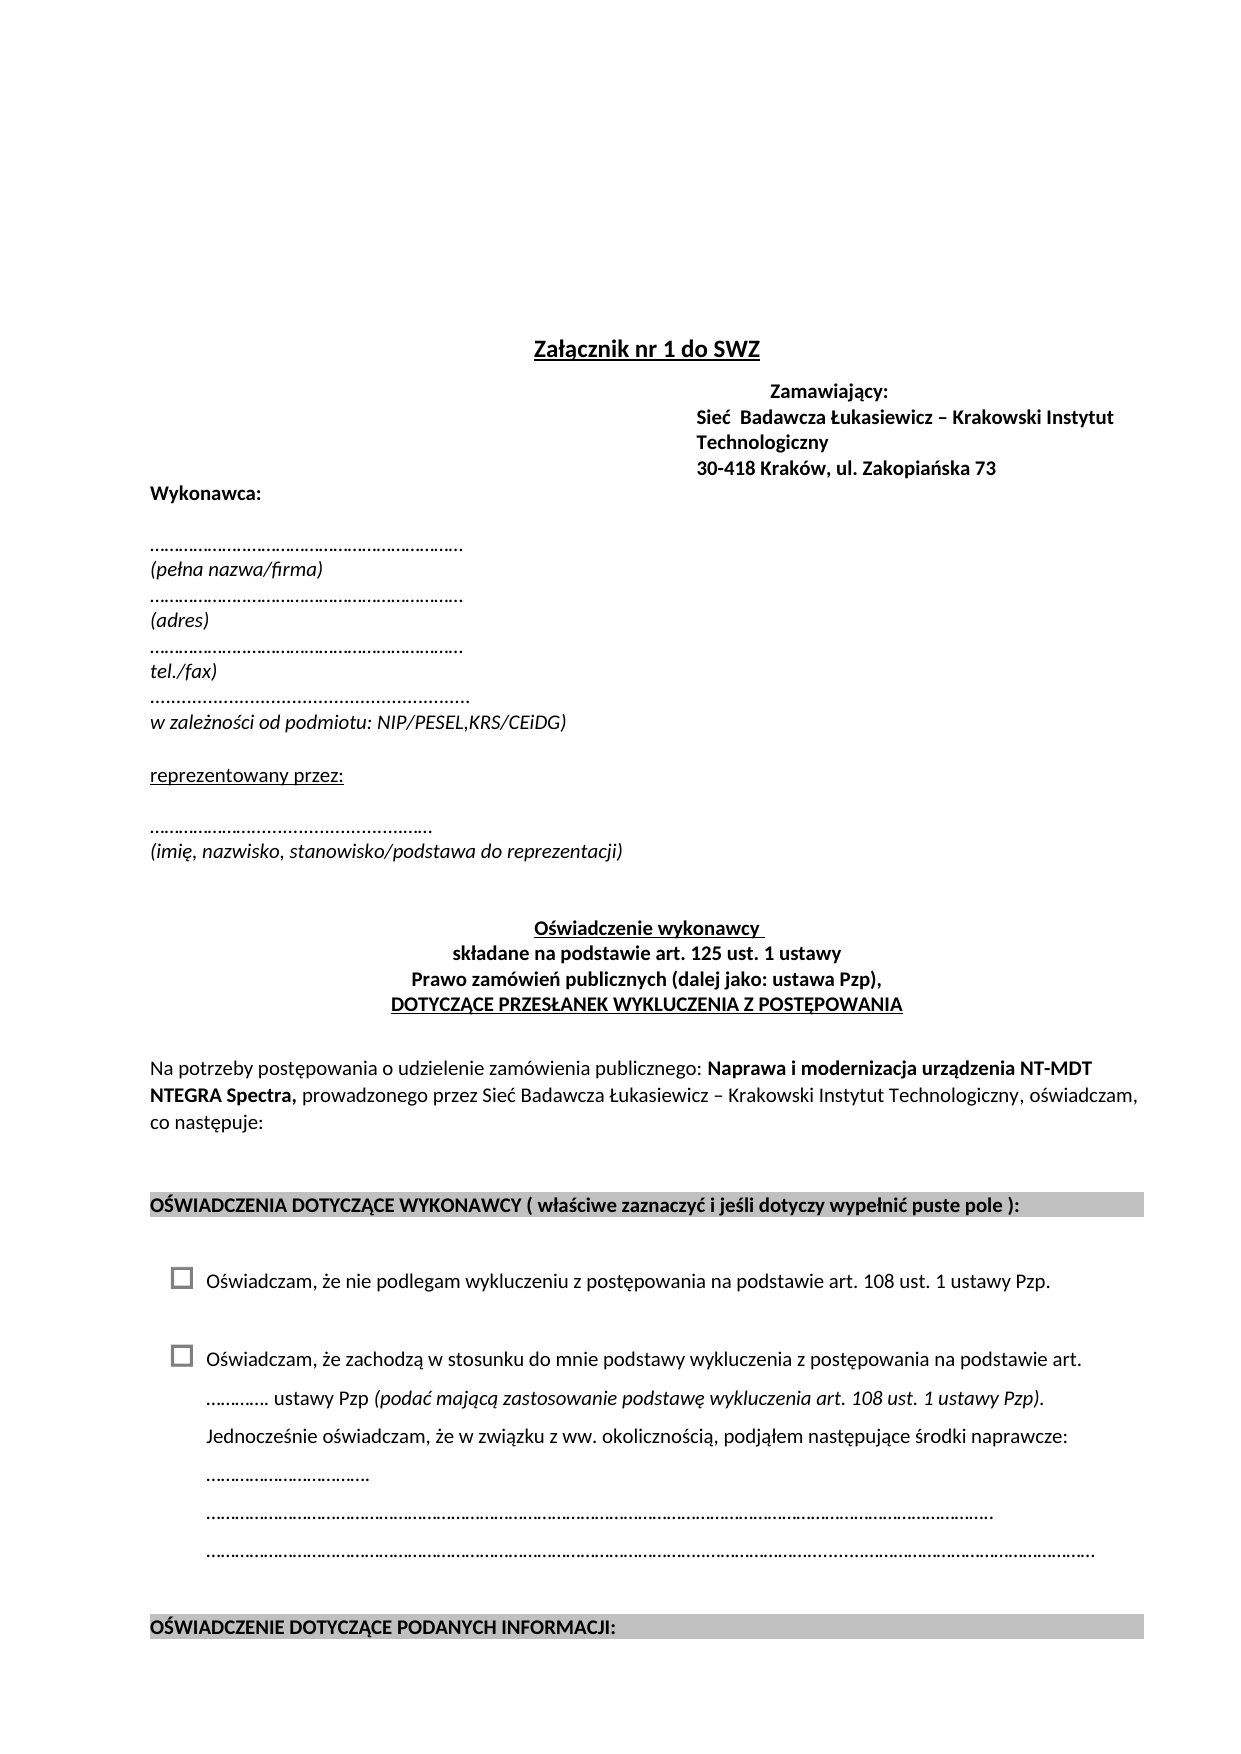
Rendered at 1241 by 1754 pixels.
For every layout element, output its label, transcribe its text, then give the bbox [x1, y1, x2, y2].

text Załącznik nr 1 do SWZ [150, 333, 1144, 363]
text 30-418 Kraków, ul. Zakopiańska 73 [623, 455, 1144, 480]
text (imię, nazwisko, stanowisko/podstawa do reprezentacji) [150, 839, 1139, 864]
text ............................................................. [150, 684, 524, 709]
text w zależności od podmiotu: NIP/PESEL,KRS/CEiDG) [150, 709, 1139, 734]
text ………………..……………………………………… [150, 582, 524, 607]
text ………………….............................…… [150, 813, 524, 839]
text Wykonawca: [150, 480, 1144, 506]
text składane na podstawie art. 125 ust. 1 ustawy [150, 940, 1144, 966]
text Oświadczenie wykonawcy [150, 915, 1144, 940]
text Prawo zamówień publicznych (dalej jako: ustawa Pzp), [150, 966, 1144, 991]
text OŚWIADCZENIA DOTYCZĄCE WYKONAWCY ( właściwe zaznaczyć i jeśli dotyczy wypełnić puste pole ): [150, 1192, 1144, 1217]
text DOTYCZĄCE PRZESŁANEK WYKLUCZENIA Z POSTĘPOWANIA [150, 991, 1144, 1017]
text Zamawiający: [696, 379, 1144, 404]
text ………………..……………………………………… [150, 633, 524, 658]
text tel./fax) [150, 658, 524, 684]
text (adres) [150, 607, 524, 633]
text ………………..……………………………………… [150, 531, 524, 557]
text Sieć Badawcza Łukasiewicz – Krakowski Instytut Technologiczny [696, 404, 1144, 455]
list Oświadczam, że nie podlegam wykluczeniu z postępowania na podstawie art. 108 ust. 1 ustawy Pzp. [169, 1268, 1144, 1294]
text OŚWIADCZENIE DOTYCZĄCE PODANYCH INFORMACJI: [150, 1614, 1144, 1639]
text reprezentowany przez: [150, 762, 1144, 788]
text (pełna nazwa/firma) [150, 557, 524, 582]
text Na potrzeby postępowania o udzielenie zamówienia publicznego: Naprawa i modernizacja urządzenia NT-MDT NTEGRA Spectra, prowadzonego przez Sieć Badawcza Łukasiewicz – Krakowski Instytut Technologiczny, oświadczam, co następuje: [150, 1055, 1144, 1135]
list Oświadczam, że zachodzą w stosunku do mnie podstawy wykluczenia z postępowania na podstawie art. …………. ustawy Pzp (podać mającą zastosowanie podstawę wykluczenia art. 108 ust. 1 ustawy Pzp). Jednocześnie oświadczam, że w związku z ww. okolicznością, podjąłem następujące środki naprawcze: …………………………….………………………………………………………………………………………………………………………………………………..…………………………………………………………………………………………..…………………...........………………………………………… [169, 1346, 1144, 1563]
